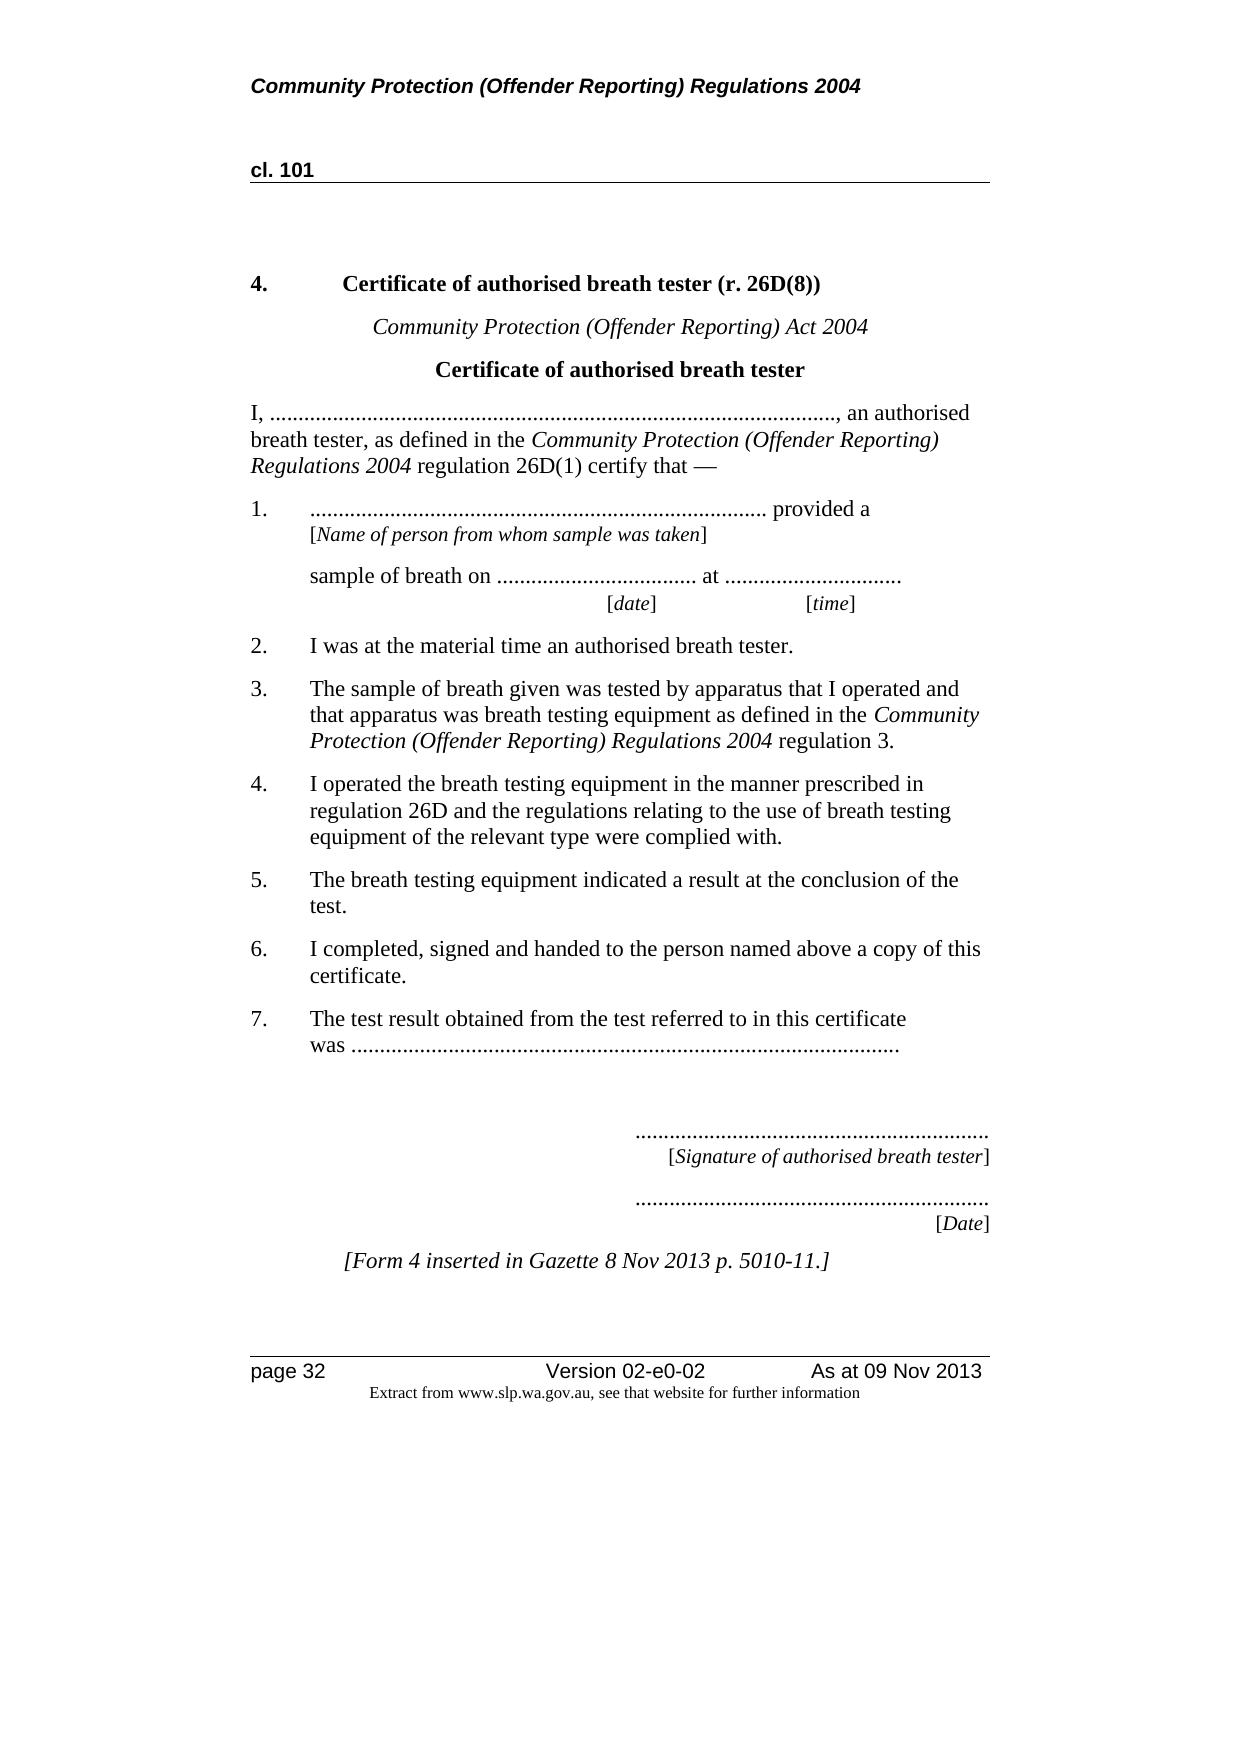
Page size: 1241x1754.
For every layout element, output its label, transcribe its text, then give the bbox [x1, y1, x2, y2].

subtitle 4. Certificate of authorised breath tester (r. 26D(8)) [250, 270, 990, 297]
text 3. The sample of breath given was tested by apparatus that I operated and that apparatus was breath testing equipment as defined in the Community Protection (Offender Reporting) Regulations 2004 regulation 3. [250, 675, 990, 754]
text 4. I operated the breath testing equipment in the manner prescribed in regulation 26D and the regulations relating to the use of breath testing equipment of the relevant type were complied with. [250, 770, 990, 849]
text 5. The breath testing equipment indicated a result at the conclusion of the test. [250, 866, 990, 919]
text .............................................................. [Signature of authorised breath tester] [250, 1117, 990, 1168]
text 7. The test result obtained from the test referred to in this certificate was ................................................................................................ [250, 1005, 990, 1058]
text .............................................................. [Date] [250, 1184, 990, 1235]
text [Form 4 inserted in Gazette 8 Nov 2013 p. 5010-11.] [250, 1247, 990, 1274]
text I, ..................................................................................................., an authorised breath tester, as defined in the Community Protection (Offender Reporting) Regulations 2004 regulation 26D(1) certify that — [250, 399, 990, 478]
text 2. I was at the material time an authorised breath tester. [250, 632, 990, 658]
subtitle Certificate of authorised breath tester [250, 356, 990, 383]
text 6. I completed, signed and handed to the person named above a copy of this certificate. [250, 936, 990, 988]
text 1. ................................................................................ provided a [Name of person from whom sample was taken] [250, 495, 990, 546]
subtitle Community Protection (Offender Reporting) Act 2004 [250, 313, 990, 340]
text sample of breath on ................................... at ............................... [date] [time] [250, 562, 990, 615]
